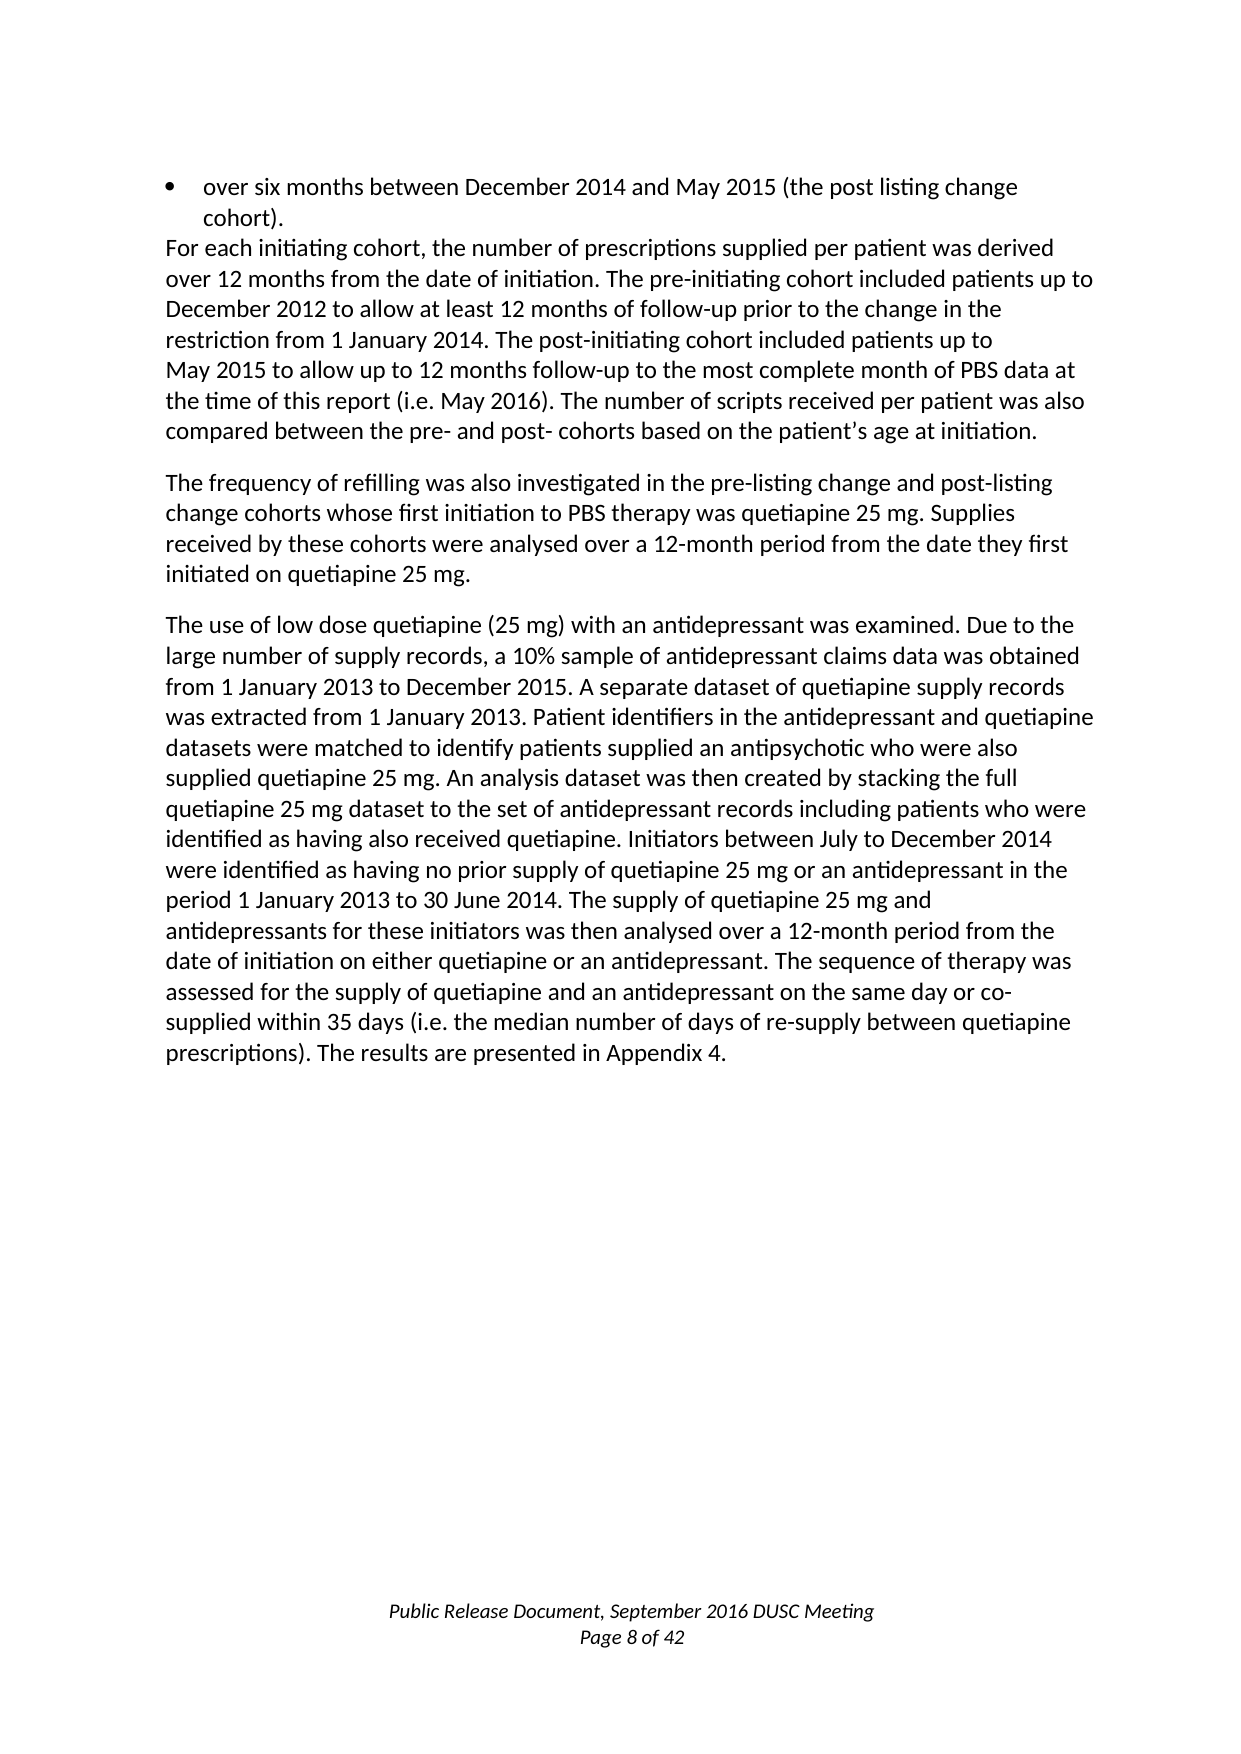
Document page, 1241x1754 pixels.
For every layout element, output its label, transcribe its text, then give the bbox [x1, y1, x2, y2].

list over six months between December 2014 and May 2015 (the post listing change cohort). [165, 171, 1098, 232]
text The frequency of refilling was also investigated in the pre-listing change and post-listing change cohorts whose first initiation to PBS therapy was quetiapine 25 mg. Supplies received by these cohorts were analysed over a 12-month period from the date they first initiated on quetiapine 25 mg. [165, 467, 1098, 589]
text The use of low dose quetiapine (25 mg) with an antidepressant was examined. Due to the large number of supply records, a 10% sample of antidepressant claims data was obtained from 1 January 2013 to December 2015. A separate dataset of quetiapine supply records was extracted from 1 January 2013. Patient identifiers in the antidepressant and quetiapine datasets were matched to identify patients supplied an antipsychotic who were also supplied quetiapine 25 mg. An analysis dataset was then created by stacking the full quetiapine 25 mg dataset to the set of antidepressant records including patients who were identified as having also received quetiapine. Initiators between July to December 2014 were identified as having no prior supply of quetiapine 25 mg or an antidepressant in the period 1 January 2013 to 30 June 2014. The supply of quetiapine 25 mg and antidepressants for these initiators was then analysed over a 12-month period from the date of initiation on either quetiapine or an antidepressant. The sequence of therapy was assessed for the supply of quetiapine and an antidepressant on the same day or co-supplied within 35 days (i.e. the median number of days of re-supply between quetiapine prescriptions). The results are presented in Appendix 4. [165, 610, 1098, 1067]
text For each initiating cohort, the number of prescriptions supplied per patient was derived over 12 months from the date of initiation. The pre-initiating cohort included patients up to December 2012 to allow at least 12 months of follow-up prior to the change in the restriction from 1 January 2014. The post-initiating cohort included patients up to May 2015 to allow up to 12 months follow-up to the most complete month of PBS data at the time of this report (i.e. May 2016). The number of scripts received per patient was also compared between the pre- and post- cohorts based on the patient’s age at initiation. [165, 232, 1098, 446]
